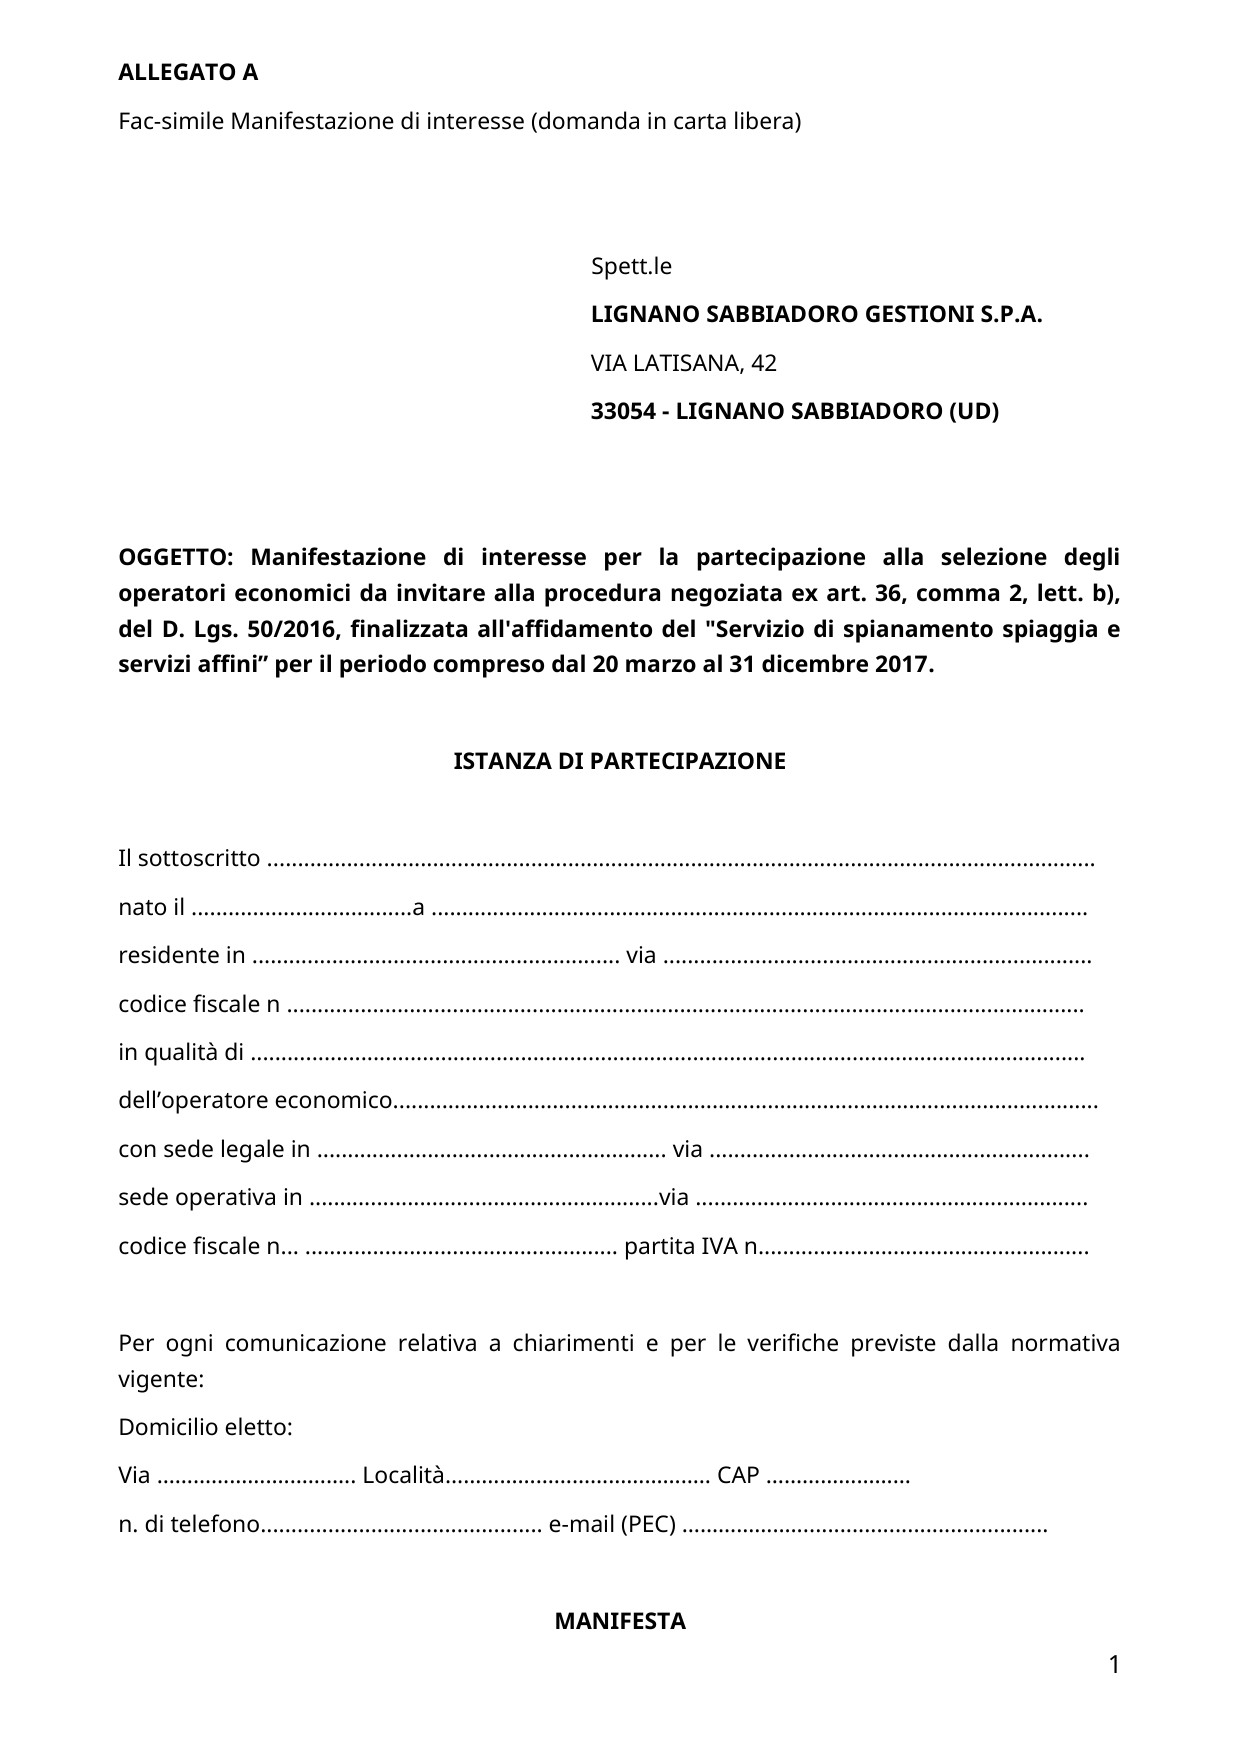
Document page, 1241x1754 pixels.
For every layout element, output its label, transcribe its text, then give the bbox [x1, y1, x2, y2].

text Fac-simile Manifestazione di interesse (domanda in carta libera) [118, 105, 1122, 136]
text 33054 - LIGNANO SABBIADORO (UD) [591, 395, 1122, 427]
text in qualità di ........................................................................................................................................ [118, 1036, 1122, 1067]
text ISTANZA DI PARTECIPAZIONE [118, 745, 1122, 777]
text codice fiscale n... ................................................... partita IVA n...................................................... [118, 1230, 1122, 1261]
text Domicilio eletto: [118, 1411, 1122, 1442]
text Via ………………….……….. Località…………………………………….. CAP …………………… [118, 1459, 1122, 1491]
text Lignano Sabbiadoro Gestioni S.p.A. [591, 298, 1122, 330]
text Il sottoscritto ....................................................................................................................................... [118, 842, 1122, 873]
text ALLEGATO A [118, 56, 1122, 87]
text n. di telefono.............................................. e-mail (PEC) ……………….......................................... [118, 1508, 1122, 1539]
text MANIFESTA [118, 1605, 1122, 1636]
text via Latisana, 42 [591, 347, 1122, 378]
text codice fiscale n .................................................................................................................................. [118, 987, 1122, 1019]
text con sede legale in ......................................................... via .............................................................. [118, 1133, 1122, 1164]
text sede operativa in .........................................................via ................................................................ [118, 1181, 1122, 1212]
text Per ogni comunicazione relativa a chiarimenti e per le verifiche previste dalla normativa vigente: [118, 1327, 1122, 1394]
text dell’operatore economico................................................................................................................... [118, 1084, 1122, 1116]
text nato il ....................................a ........................................................................................................... [118, 891, 1122, 922]
text OGGETTO: Manifestazione di interesse per la partecipazione alla selezione degli operatori economici da invitare alla procedura negoziata ex art. 36, comma 2, lett. b), del D. Lgs. 50/2016, finalizzata all'affidamento del "Servizio di spianamento spiaggia e servizi affini” per il periodo compreso dal 20 marzo al 31 dicembre 2017. [118, 541, 1122, 680]
text Spett.le [591, 250, 1122, 281]
text residente in ............................................................ via ...................................................................... [118, 939, 1122, 970]
